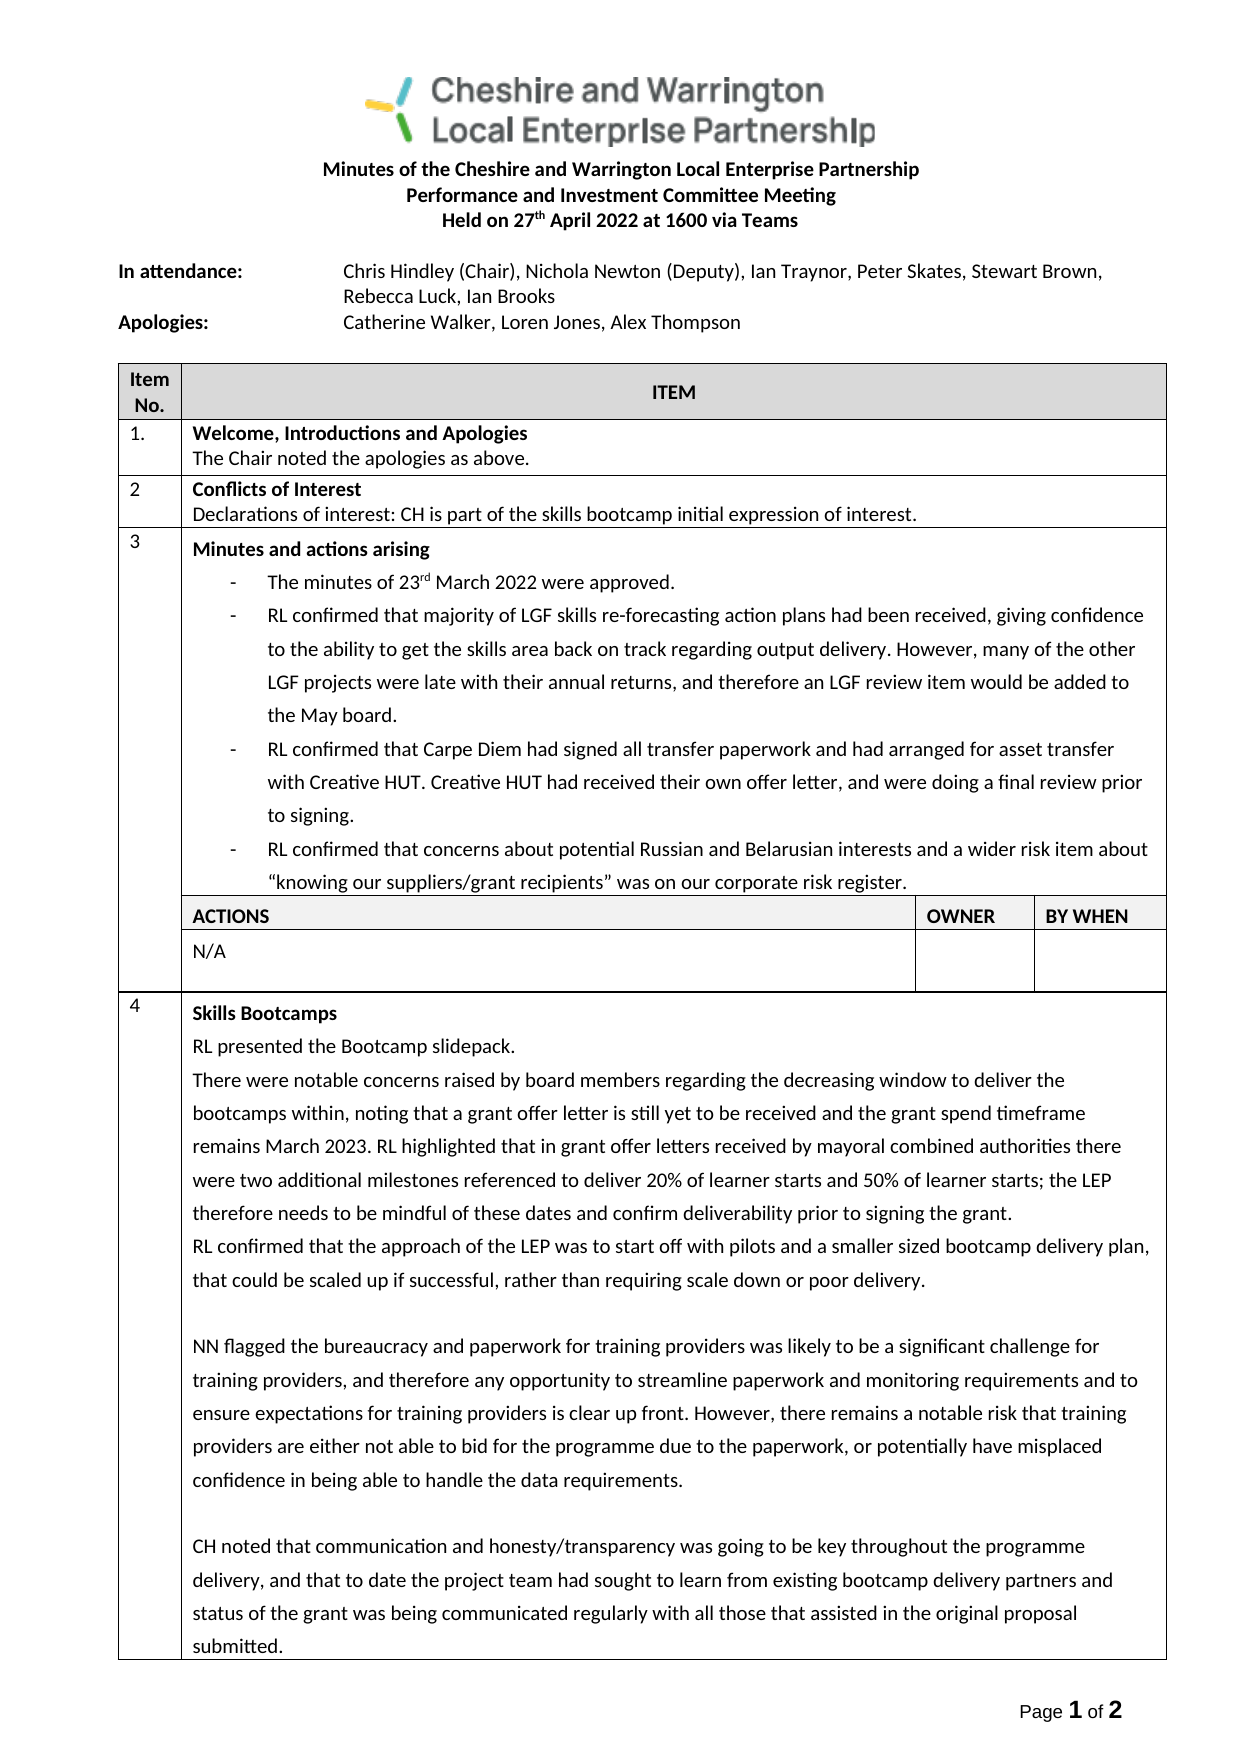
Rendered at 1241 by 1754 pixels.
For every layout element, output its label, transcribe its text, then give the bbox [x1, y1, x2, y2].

table_header ITEM [182, 364, 1166, 419]
table_cell ACTIONS [182, 896, 915, 929]
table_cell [182, 993, 1166, 1659]
table_cell [916, 930, 1034, 991]
table_cell 3 [119, 528, 181, 991]
text In attendance: Chris Hindley (Chair), Nichola Newton (Deputy), Ian Traynor, Peter Skates, Stewart Brown, Rebecca Luck, Ian Brooks [118, 258, 1122, 309]
text Performance and Investment Committee Meeting [88, 182, 1154, 207]
table_header Item No. [119, 364, 181, 419]
table_cell N/A [182, 930, 915, 991]
table_cell 4 [119, 993, 181, 1659]
table_cell 2 [119, 476, 181, 527]
table_cell Conflicts of Interest Declarations of interest: CH is part of the skills bootcamp initial expression of interest. [182, 476, 1166, 527]
text Apologies: Catherine Walker, Loren Jones, Alex Thompson [118, 309, 1122, 334]
table_cell Welcome, Introductions and Apologies The Chair noted the apologies as above. [182, 420, 1166, 475]
text Minutes of the Cheshire and Warrington Local Enterprise Partnership [88, 157, 1154, 182]
table_cell Minutes and actions arising The minutes of 23rd March 2022 were approved. RL confirmed that majority of LGF skills re-forecasting action plans had been received, giving confidence to the ability to get the skills area back on track regarding output delivery. However, many of the other LGF projects were late with their annual returns, and therefore an LGF review item would be added to the May board. RL confirmed that Carpe Diem had signed all transfer paperwork and had arranged for asset transfer with Creative HUT. Creative HUT had received their own offer letter, and were doing a final review prior to signing. RL confirmed that concerns about potential Russian and Belarusian interests and a wider risk item about “knowing our suppliers/grant recipients” was on our corporate risk register. [182, 528, 1166, 894]
table_cell 1. [119, 420, 181, 475]
table_cell [1035, 930, 1166, 991]
table_cell OWNER [916, 896, 1034, 929]
table_cell BY WHEN [1035, 896, 1166, 929]
text Held on 27th April 2022 at 1600 via Teams [118, 207, 1122, 233]
